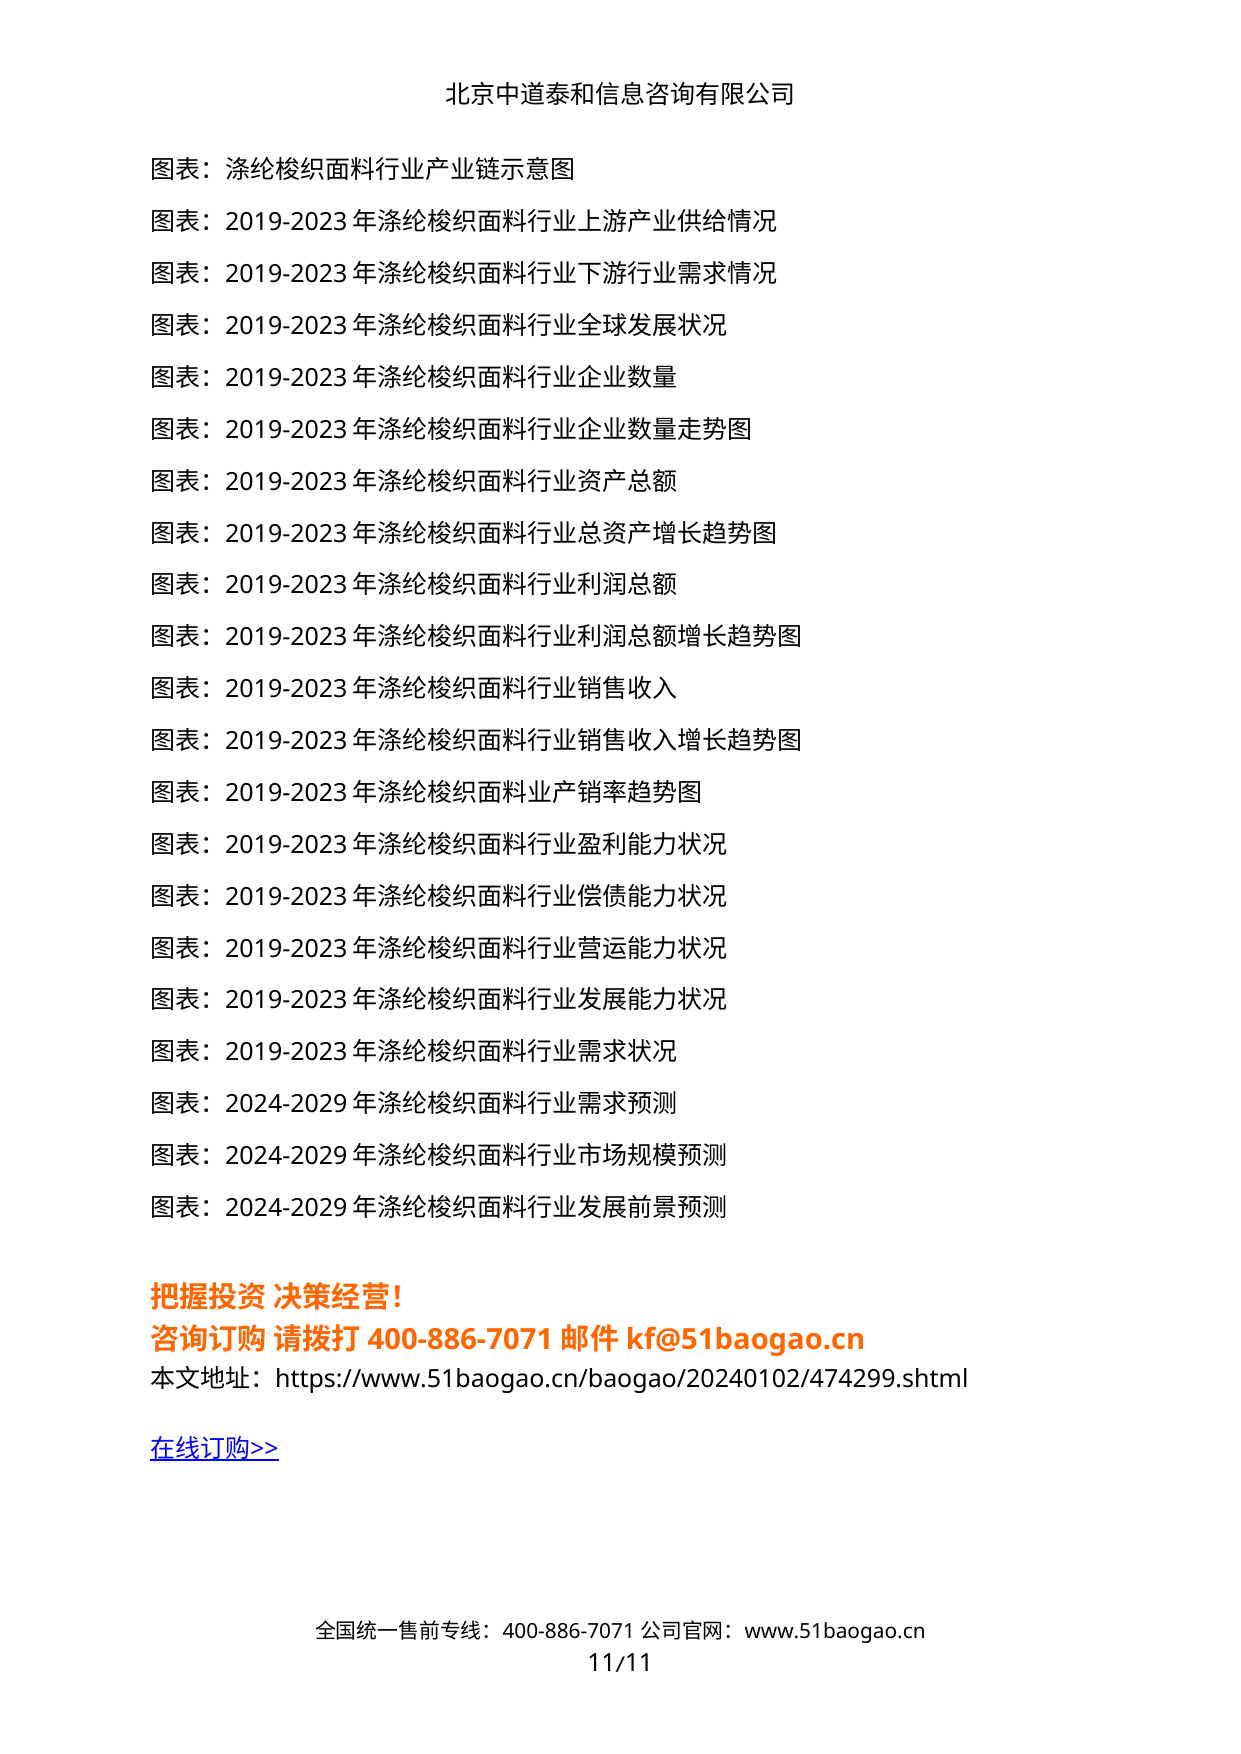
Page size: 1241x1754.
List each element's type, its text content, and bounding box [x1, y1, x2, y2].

text 图表：2019-2023年涤纶梭织面料行业总资产增长趋势图 [150, 513, 1090, 549]
text 图表：2019-2023年涤纶梭织面料行业盈利能力状况 [150, 824, 1090, 861]
text 图表：2019-2023年涤纶梭织面料行业需求状况 [150, 1032, 1090, 1068]
text 图表：2019-2023年涤纶梭织面料行业企业数量 [150, 357, 1090, 394]
text 图表：2019-2023年涤纶梭织面料行业全球发展状况 [150, 306, 1090, 342]
text 图表：2019-2023年涤纶梭织面料行业偿债能力状况 [150, 876, 1090, 912]
text 图表：2019-2023年涤纶梭织面料行业销售收入 [150, 669, 1090, 705]
text 把握投资 决策经营！咨询订购 请拨打 400-886-7071 邮件 kf@51baogao.cn本文地址：https://www.51baogao.cn/baogao/20240102/474299.shtml [150, 1239, 1090, 1394]
text 图表：2019-2023年涤纶梭织面料行业企业数量走势图 [150, 409, 1090, 446]
text 图表：2019-2023年涤纶梭织面料行业利润总额 [150, 565, 1090, 601]
text 图表：2019-2023年涤纶梭织面料行业销售收入增长趋势图 [150, 721, 1090, 757]
text 图表：2019-2023年涤纶梭织面料行业发展能力状况 [150, 980, 1090, 1016]
text 图表：2019-2023年涤纶梭织面料行业下游行业需求情况 [150, 254, 1090, 290]
text 图表：2024-2029年涤纶梭织面料行业需求预测 [150, 1084, 1090, 1120]
text 图表：2019-2023年涤纶梭织面料行业上游产业供给情况 [150, 202, 1090, 238]
text 图表：2019-2023年涤纶梭织面料行业资产总额 [150, 461, 1090, 497]
text 图表：2024-2029年涤纶梭织面料行业市场规模预测 [150, 1136, 1090, 1172]
text 图表：涤纶梭织面料行业产业链示意图 [150, 150, 1090, 186]
text 图表：2019-2023年涤纶梭织面料业产销率趋势图 [150, 772, 1090, 809]
text 图表：2019-2023年涤纶梭织面料行业营运能力状况 [150, 928, 1090, 964]
text 图表：2024-2029年涤纶梭织面料行业发展前景预测 [150, 1187, 1090, 1224]
text 在线订购>> [150, 1394, 1090, 1465]
text 图表：2019-2023年涤纶梭织面料行业利润总额增长趋势图 [150, 617, 1090, 653]
